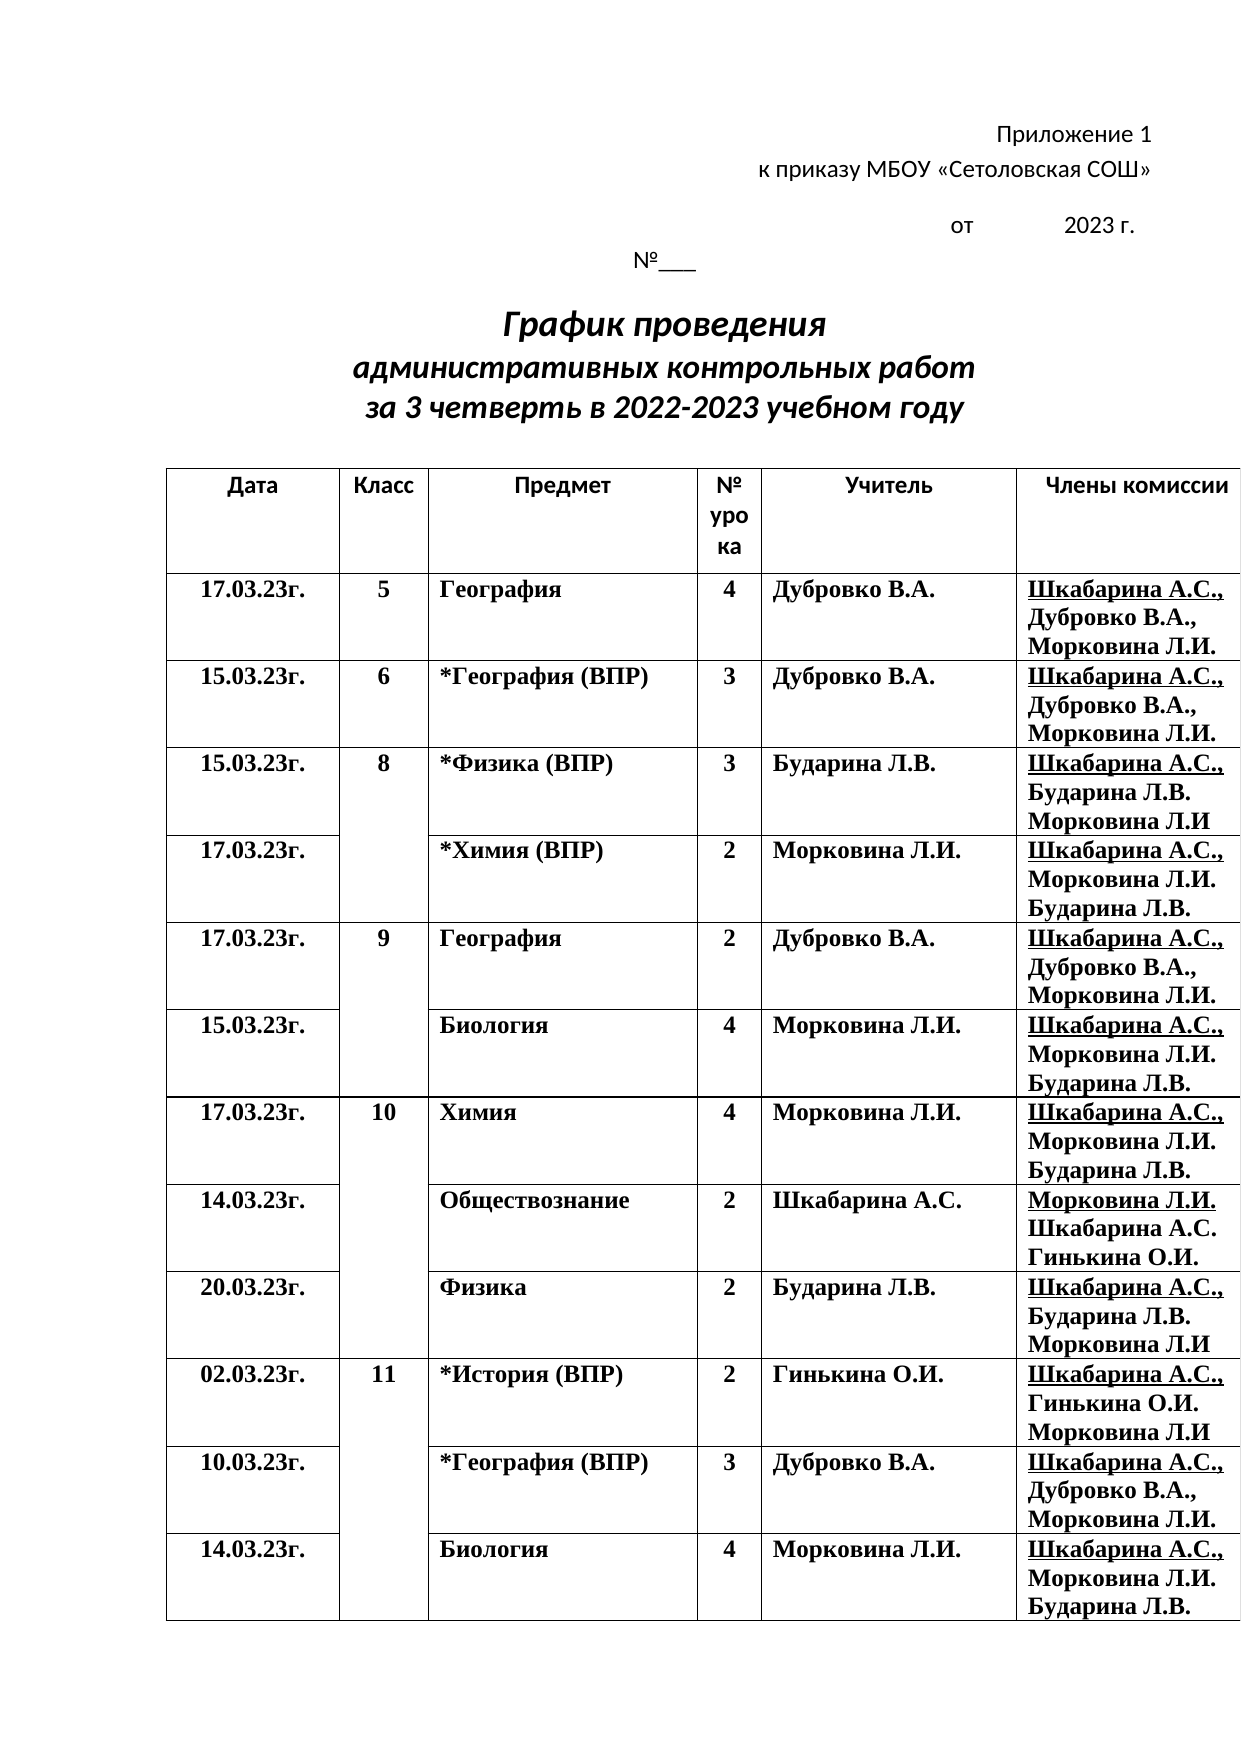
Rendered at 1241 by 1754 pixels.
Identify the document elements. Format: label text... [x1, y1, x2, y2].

table_cell 02.03.23г. [167, 1359, 339, 1446]
table_cell Биология [429, 1010, 697, 1096]
table_cell Шкабарина А.С., Дубровко В.А., Морковина Л.И. [1017, 574, 1240, 660]
table_cell 5 [340, 574, 428, 660]
table_cell Дубровко В.А. [762, 574, 1016, 660]
table_cell 14.03.23г. [167, 1185, 339, 1271]
table_cell *История (ВПР) [429, 1359, 697, 1446]
table_cell *География (ВПР) [429, 661, 697, 747]
table_cell Бударина Л.В. [762, 1272, 1016, 1358]
table_cell *Химия (ВПР) [429, 836, 697, 922]
text за 3 четверть в 2022-2023 учебном году [177, 386, 1152, 427]
table_header Класс [340, 469, 428, 573]
table_cell 2 [698, 1185, 761, 1271]
table_cell Морковина Л.И. [762, 836, 1016, 922]
table_cell Гинькина О.И. [762, 1359, 1016, 1446]
table_cell Шкабарина А.С., Гинькина О.И. Морковина Л.И [1017, 1359, 1240, 1446]
table_cell Шкабарина А.С., Дубровко В.А., Морковина Л.И. [1017, 923, 1240, 1009]
table_cell 20.03.23г. [167, 1272, 339, 1358]
table_cell 2 [698, 923, 761, 1009]
table_cell *География (ВПР) [429, 1447, 697, 1533]
table_cell 10 [340, 1098, 428, 1358]
table_cell Шкабарина А.С., Морковина Л.И. Бударина Л.В. [1017, 1010, 1240, 1096]
table_cell 4 [698, 1098, 761, 1184]
table_cell Дубровко В.А. [762, 661, 1016, 747]
table_cell 15.03.23г. [167, 661, 339, 747]
table_cell 17.03.23г. [167, 1098, 339, 1184]
table_cell Шкабарина А.С., Бударина Л.В. Морковина Л.И [1017, 748, 1240, 834]
table_cell 2 [698, 836, 761, 922]
table_cell Морковина Л.И. [762, 1098, 1016, 1184]
table_cell Шкабарина А.С., Дубровко В.А., Морковина Л.И. [1017, 661, 1240, 747]
table_header Учитель [762, 469, 1016, 573]
table_cell *Физика (ВПР) [429, 748, 697, 834]
table_header Предмет [429, 469, 697, 573]
table_header Дата [167, 469, 339, 573]
table_cell 8 [340, 748, 428, 922]
table_cell 4 [698, 574, 761, 660]
table_cell 15.03.23г. [167, 748, 339, 834]
table_cell 17.03.23г. [167, 574, 339, 660]
table_cell Шкабарина А.С. [762, 1185, 1016, 1271]
table_cell Шкабарина А.С., Морковина Л.И. Бударина Л.В. [1017, 1534, 1240, 1620]
table_cell Морковина Л.И. [762, 1534, 1016, 1620]
table_cell Шкабарина А.С., Морковина Л.И. Бударина Л.В. [1017, 836, 1240, 922]
table_cell Бударина Л.В. [762, 748, 1016, 834]
table_cell 11 [340, 1359, 428, 1620]
table_cell 4 [698, 1010, 761, 1096]
table_cell Морковина Л.И. Шкабарина А.С. Гинькина О.И. [1017, 1185, 1240, 1271]
text к приказу МБОУ «Сетоловская СОШ» [177, 153, 1152, 184]
table_cell Обществознание [429, 1185, 697, 1271]
table_cell Химия [429, 1098, 697, 1184]
table_cell Шкабарина А.С., Дубровко В.А., Морковина Л.И. [1017, 1447, 1240, 1533]
table_cell 15.03.23г. [167, 1010, 339, 1096]
table_cell 2 [698, 1359, 761, 1446]
table_cell Физика [429, 1272, 697, 1358]
table_cell 4 [698, 1534, 761, 1620]
table_cell География [429, 574, 697, 660]
table_cell 10.03.23г. [167, 1447, 339, 1533]
text Приложение 1 [177, 118, 1152, 149]
table_cell География [429, 923, 697, 1009]
table_cell Шкабарина А.С., Бударина Л.В. Морковина Л.И [1017, 1272, 1240, 1358]
text от 2023 г. №___ [177, 209, 1152, 274]
table_cell 3 [698, 1447, 761, 1533]
table_cell Морковина Л.И. [762, 1010, 1016, 1096]
table_cell 9 [340, 923, 428, 1096]
text График проведения [177, 300, 1152, 346]
table_cell 14.03.23г. [167, 1534, 339, 1620]
table_cell 3 [698, 748, 761, 834]
table_cell 2 [698, 1272, 761, 1358]
table_cell Дубровко В.А. [762, 923, 1016, 1009]
table_cell Дубровко В.А. [762, 1447, 1016, 1533]
table_cell 3 [698, 661, 761, 747]
table_cell Биология [429, 1534, 697, 1620]
table_cell 17.03.23г. [167, 923, 339, 1009]
text административных контрольных работ [177, 346, 1152, 386]
table_cell Шкабарина А.С., Морковина Л.И. Бударина Л.В. [1017, 1098, 1240, 1184]
table_cell 6 [340, 661, 428, 747]
table_header Члены комиссии [1017, 469, 1240, 573]
table_cell 17.03.23г. [167, 836, 339, 922]
table_header № урока [698, 469, 761, 573]
